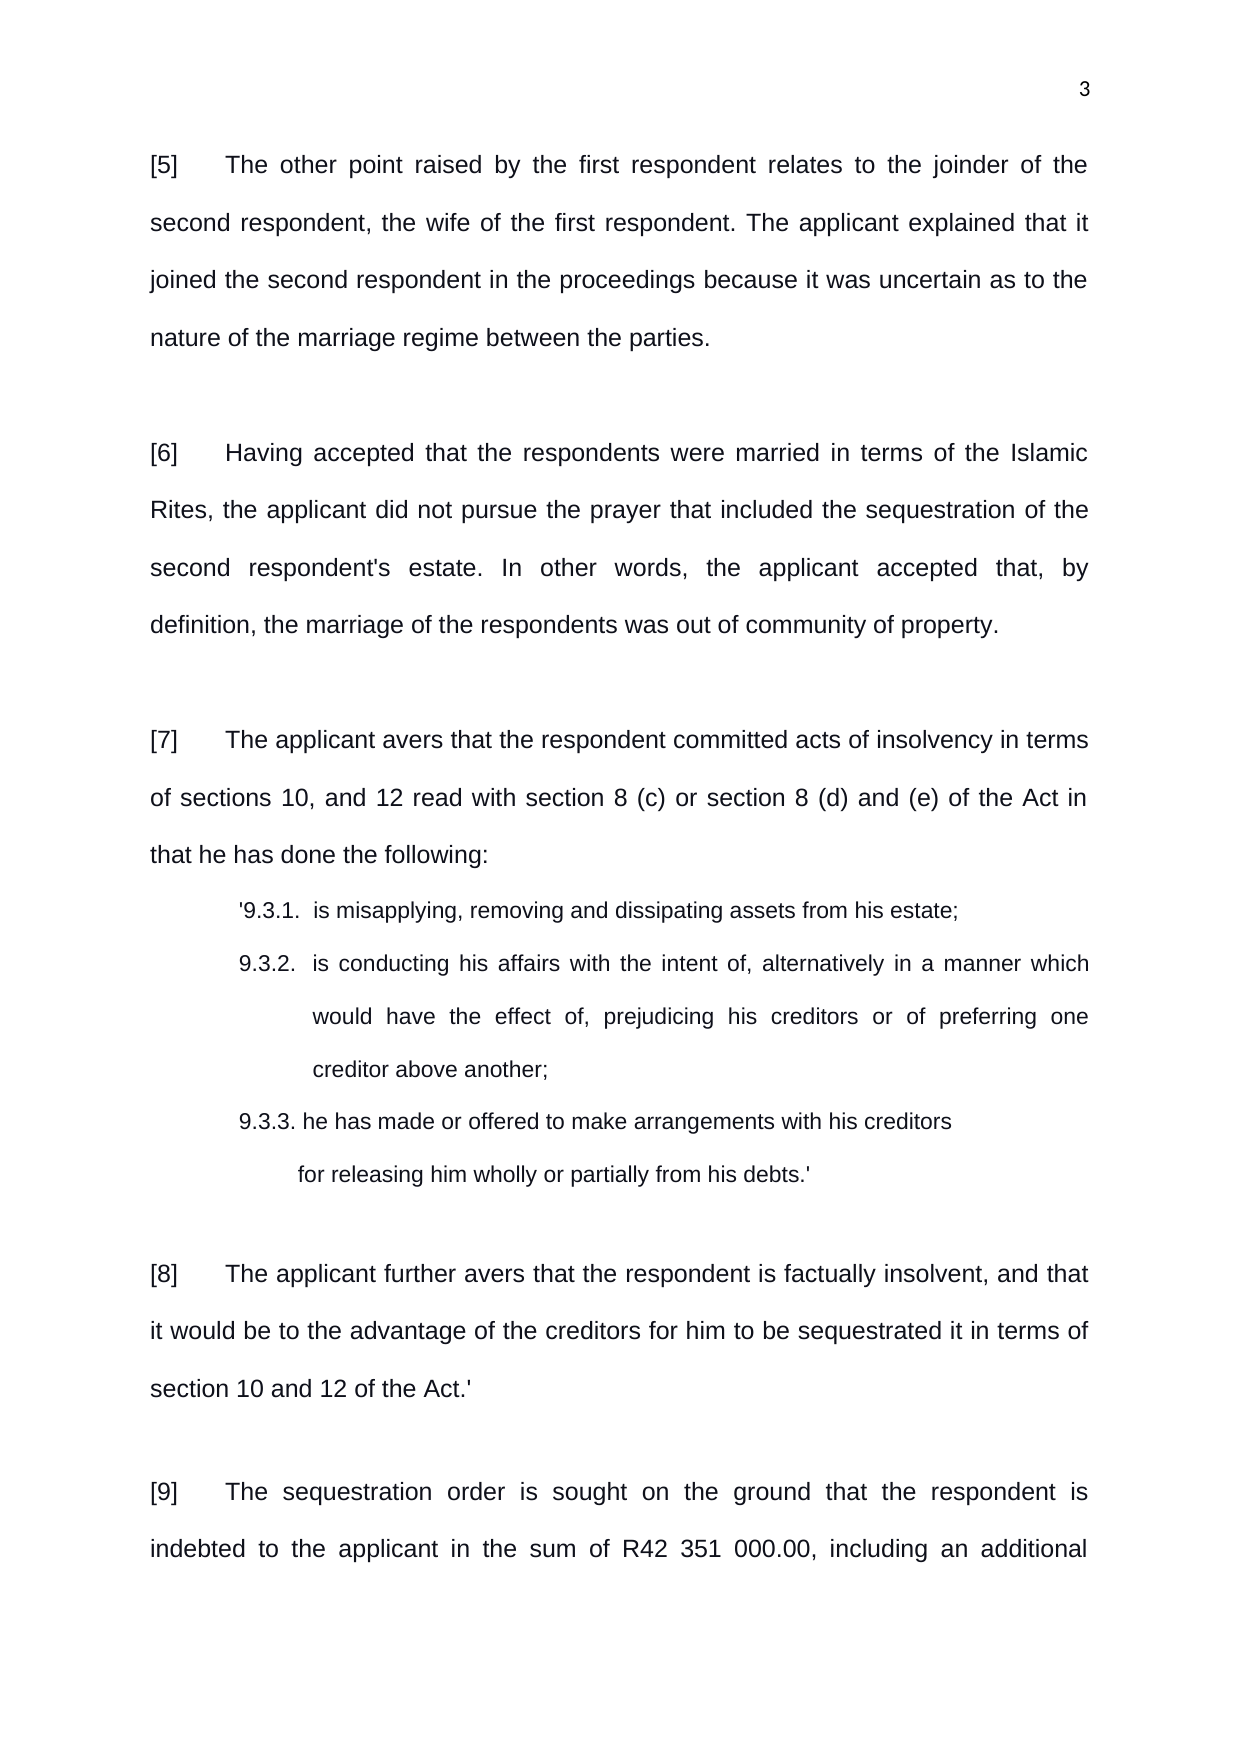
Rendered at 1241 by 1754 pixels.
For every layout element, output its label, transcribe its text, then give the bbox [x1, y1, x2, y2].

list The other point raised by the first respondent relates to the joinder of the second respondent, the wife of the first respondent. The applicant explained that it joined the second respondent in the proceedings because it was uncertain as to the nature of the marriage regime between the parties. [150, 150, 1090, 351]
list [150, 1476, 1090, 1563]
text for releasing him wholly or partially from his debts.' [298, 1161, 1090, 1187]
text 9.3.3. he has made or offered to make arrangements with his creditors [239, 1108, 1090, 1135]
text 9.3.2. is conducting his affairs with the intent of, alternatively in a manner which would have the effect of, prejudicing his creditors or of preferring one creditor above another; [239, 950, 1090, 1082]
text '9.3.1. is misapplying, removing and dissipating assets from his estate; [239, 897, 1090, 924]
list The applicant further avers that the respondent is factually insolvent, and that it would be to the advantage of the creditors for him to be sequestrated it in terms of section 10 and 12 of the Act.' [150, 1259, 1090, 1403]
list The applicant avers that the respondent committed acts of insolvency in terms of sections 10, and 12 read with section 8 (c) or section 8 (d) and (e) of the Act in that he has done the following: [150, 725, 1090, 869]
list Having accepted that the respondents were married in terms of the Islamic Rites, the applicant did not pursue the prayer that included the sequestration of the second respondent's estate. In other words, the applicant accepted that, by definition, the marriage of the respondents was out of community of property. [150, 437, 1090, 639]
